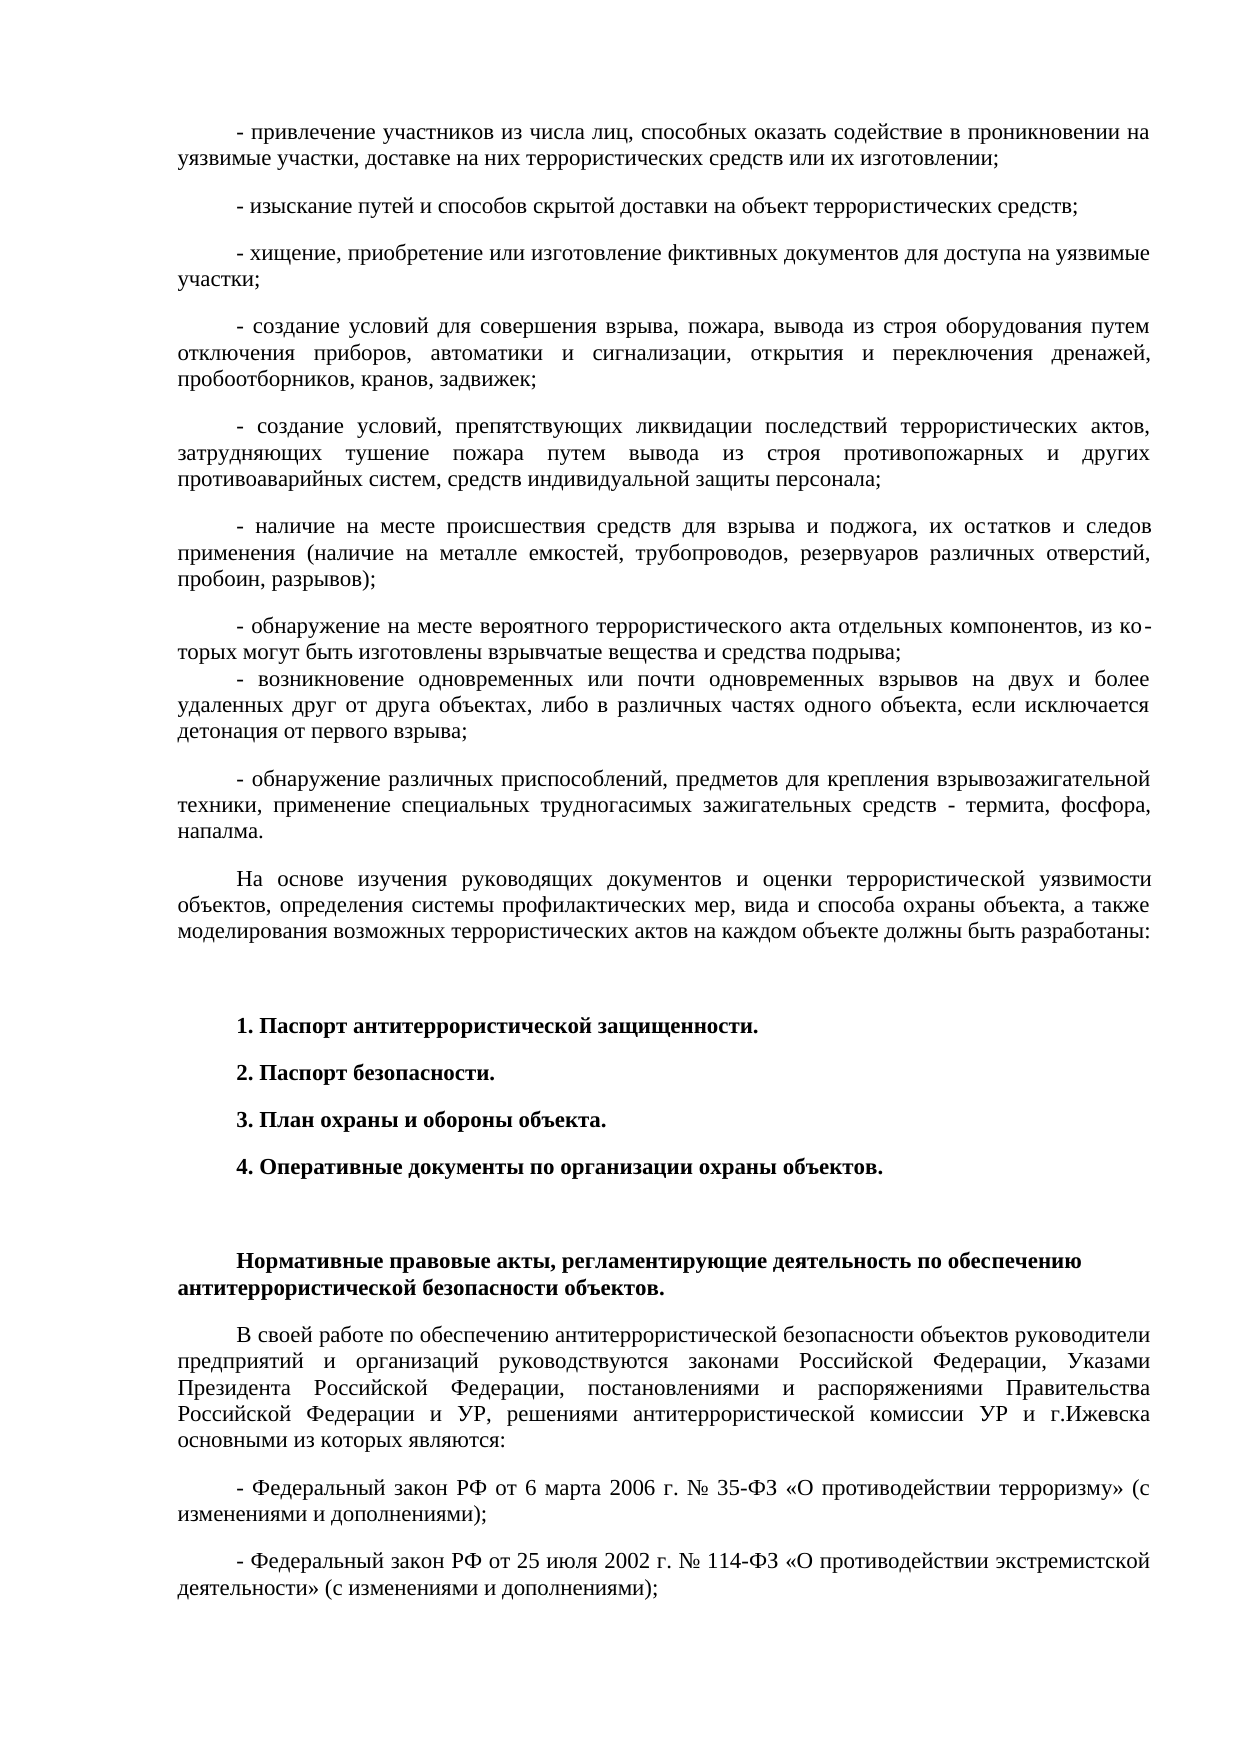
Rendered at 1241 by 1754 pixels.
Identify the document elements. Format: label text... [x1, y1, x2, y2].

text - обнаружение различных приспособлений, предметов для крепления взрывозажигательной техники, применение специальных трудногасимых зажигательных средств - термита, фосфора, напалма. [177, 765, 1152, 844]
text 3. План охраны и обороны объекта. [177, 1106, 1152, 1132]
text 4. Оперативные документы по организации охраны объектов. [177, 1153, 1152, 1179]
text - привлечение участников из числа лиц, способных оказать содействие в проникновении на уязвимые участки, доставке на них террористических средств или их изготовлении; [177, 118, 1152, 171]
text В своей работе по обеспечению антитеррористической безопасности объектов руководители предприятий и организаций руководствуются законами Российской Федерации, Указами Президента Российской Федерации, постановлениями и распоряжениями Правительства Российской Федерации и УР, решениями антитеррористической комиссии УР и г.Ижевска основными из которых являются: [177, 1321, 1152, 1453]
text - изыскание путей и способов скрытой доставки на объект террористических средств; [177, 192, 1152, 218]
text - создание условий, препятствующих ликвидации последствий террористических актов, затрудняющих тушение пожара путем вывода из строя противопожарных и других противоаварийных систем, средств индивидуальной защиты персонала; [177, 412, 1152, 491]
text - возникновение одновременных или почти одновременных взрывов на двух и более удаленных друг от друга объектах, либо в различных частях одного объекта, если исключается детонация от первого взрыва; [177, 665, 1152, 744]
text На основе изучения руководящих документов и оценки террористической уязвимости объектов, определения системы профилактических мер, вида и способа охраны объекта, а также моделирования возможных террористических актов на каждом объекте должны быть разработаны: [177, 864, 1152, 944]
text - хищение, приобретение или изготовление фиктивных документов для доступа на уязвимые участки; [177, 239, 1152, 292]
list обнаружение на месте вероятного террористического акта отдельных компонентов, из которых могут быть изготовлены взрывчатые вещества и средства подрыва; [177, 612, 1152, 665]
text - Федеральный закон РФ от 25 июля 2002 г. № 114-ФЗ «О противодействии экстремистской деятельности» (с изменениями и дополнениями); [177, 1547, 1152, 1600]
text 1. Паспорт антитеррористической защищенности. [177, 1012, 1152, 1038]
text Нормативные правовые акты, регламентирующие деятельность по обеспечению антитеррористической безопасности объектов. [177, 1248, 1152, 1300]
text - Федеральный закон РФ от 6 марта 2006 г. № 35-ФЗ «О противодействии терроризму» (с изменениями и дополнениями); [177, 1474, 1152, 1526]
text 2. Паспорт безопасности. [177, 1059, 1152, 1085]
text - наличие на месте происшествия средств для взрыва и поджога, их остатков и следов применения (наличие на металле емкостей, трубопроводов, резервуаров различных отверстий, пробоин, разрывов); [177, 512, 1152, 591]
text - создание условий для совершения взрыва, пожара, вывода из строя оборудования путем отключения приборов, автоматики и сигнализации, открытия и переключения дренажей, пробоотборников, кранов, задвижек; [177, 312, 1152, 391]
